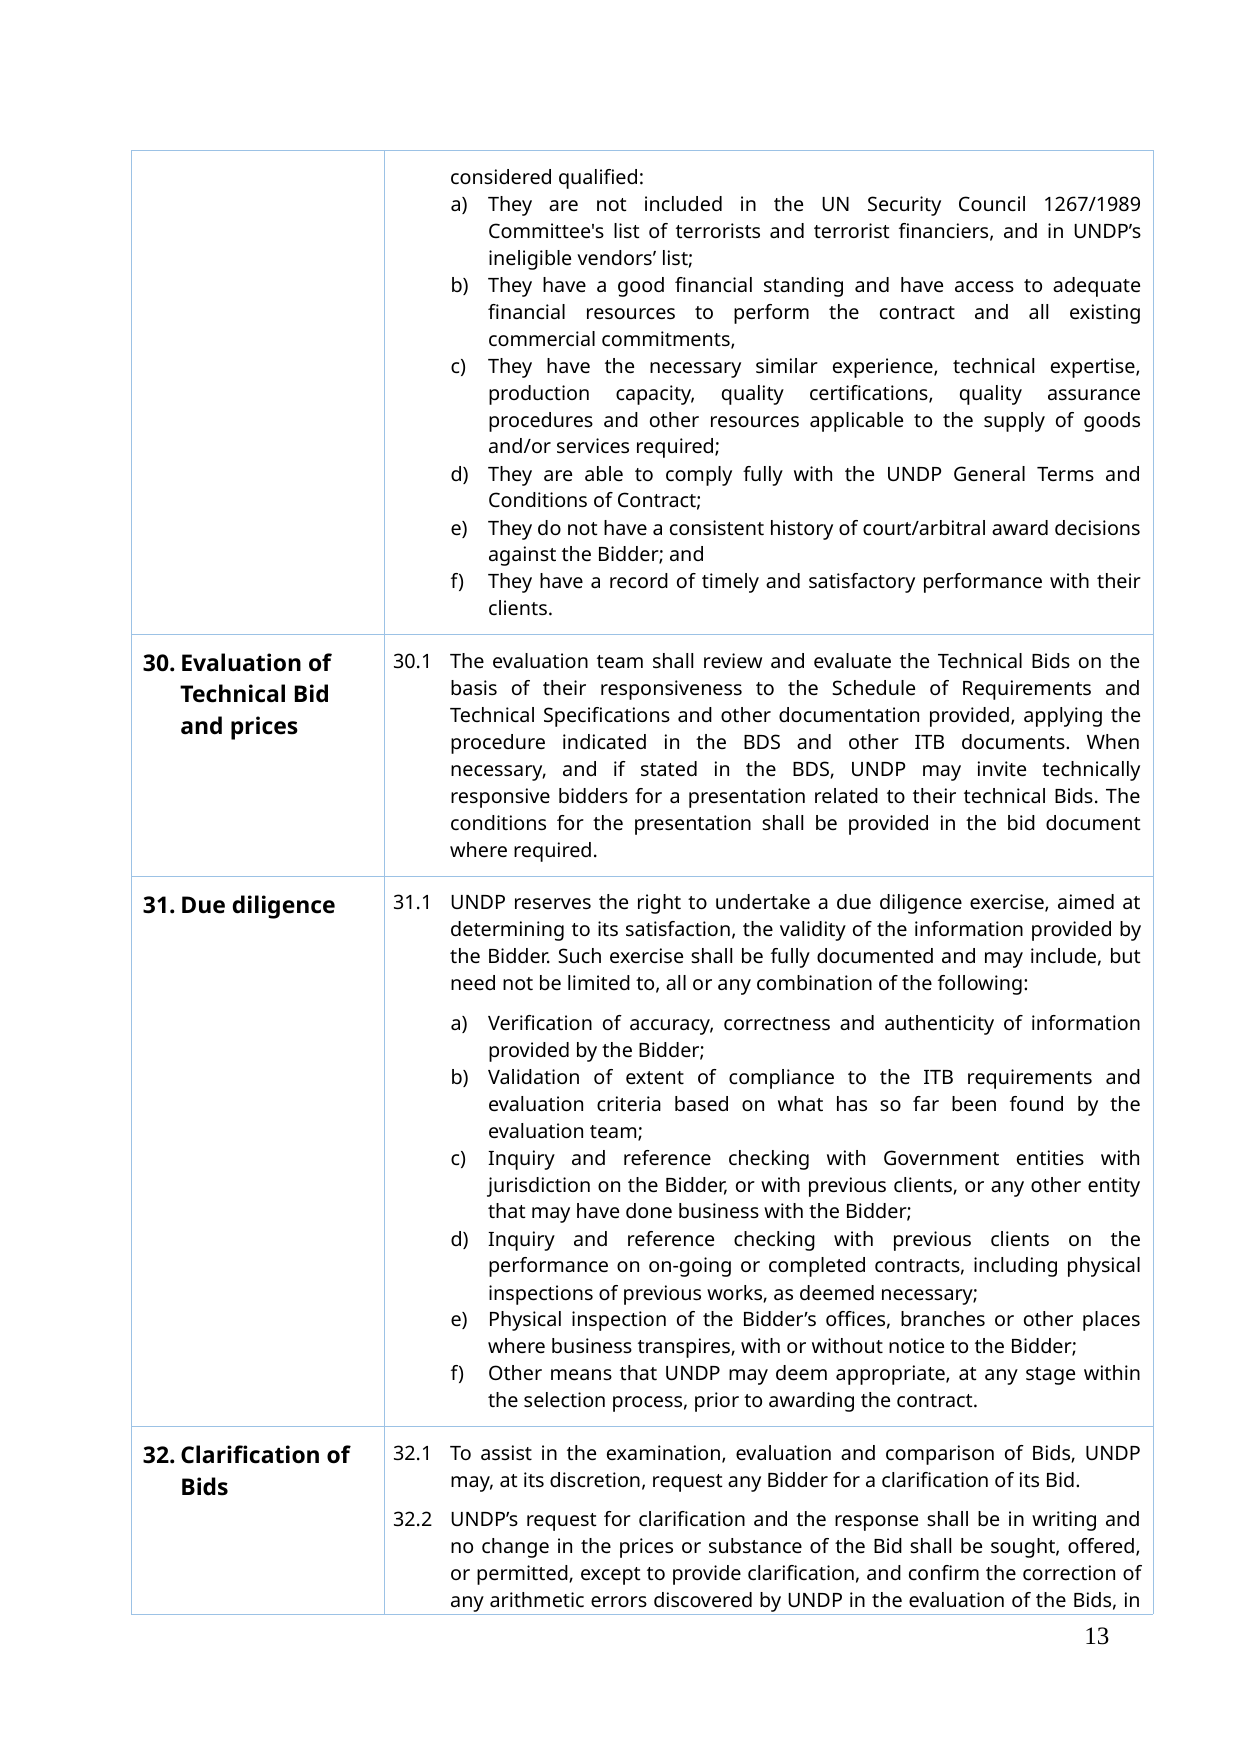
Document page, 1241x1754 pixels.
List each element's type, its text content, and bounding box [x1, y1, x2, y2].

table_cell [132, 1427, 384, 1613]
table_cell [132, 151, 384, 634]
table_cell The evaluation team shall review and evaluate the Technical Bids on the basis of their responsiveness to the Schedule of Requirements and Technical Specifications and other documentation provided, applying the procedure indicated in the BDS and other ITB documents. When necessary, and if stated in the BDS, UNDP may invite technically responsive bidders for a presentation related to their technical Bids. The conditions for the presentation shall be provided in the bid document where required. [385, 635, 1153, 876]
table_cell Evaluation of Technical Bid and prices [132, 635, 384, 876]
table_cell UNDP reserves the right to undertake a due diligence exercise, aimed at determining to its satisfaction, the validity of the information provided by the Bidder. Such exercise shall be fully documented and may include, but need not be limited to, all or any combination of the following: Verification of accuracy, correctness and authenticity of information provided by the Bidder; Validation of extent of compliance to the ITB requirements and evaluation criteria based on what has so far been found by the evaluation team; Inquiry and reference checking with Government entities with jurisdiction on the Bidder, or with previous clients, or any other entity that may have done business with the Bidder; Inquiry and reference checking with previous clients on the performance on on-going or completed contracts, including physical inspections of previous works, as deemed necessary; Physical inspection of the Bidder’s offices, branches or other places where business transpires, with or without notice to the Bidder; Other means that UNDP may deem appropriate, at any stage within the selection process, prior to awarding the contract. [385, 877, 1153, 1426]
table_cell Due diligence [132, 877, 384, 1426]
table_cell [385, 1427, 1153, 1613]
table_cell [385, 151, 1153, 634]
